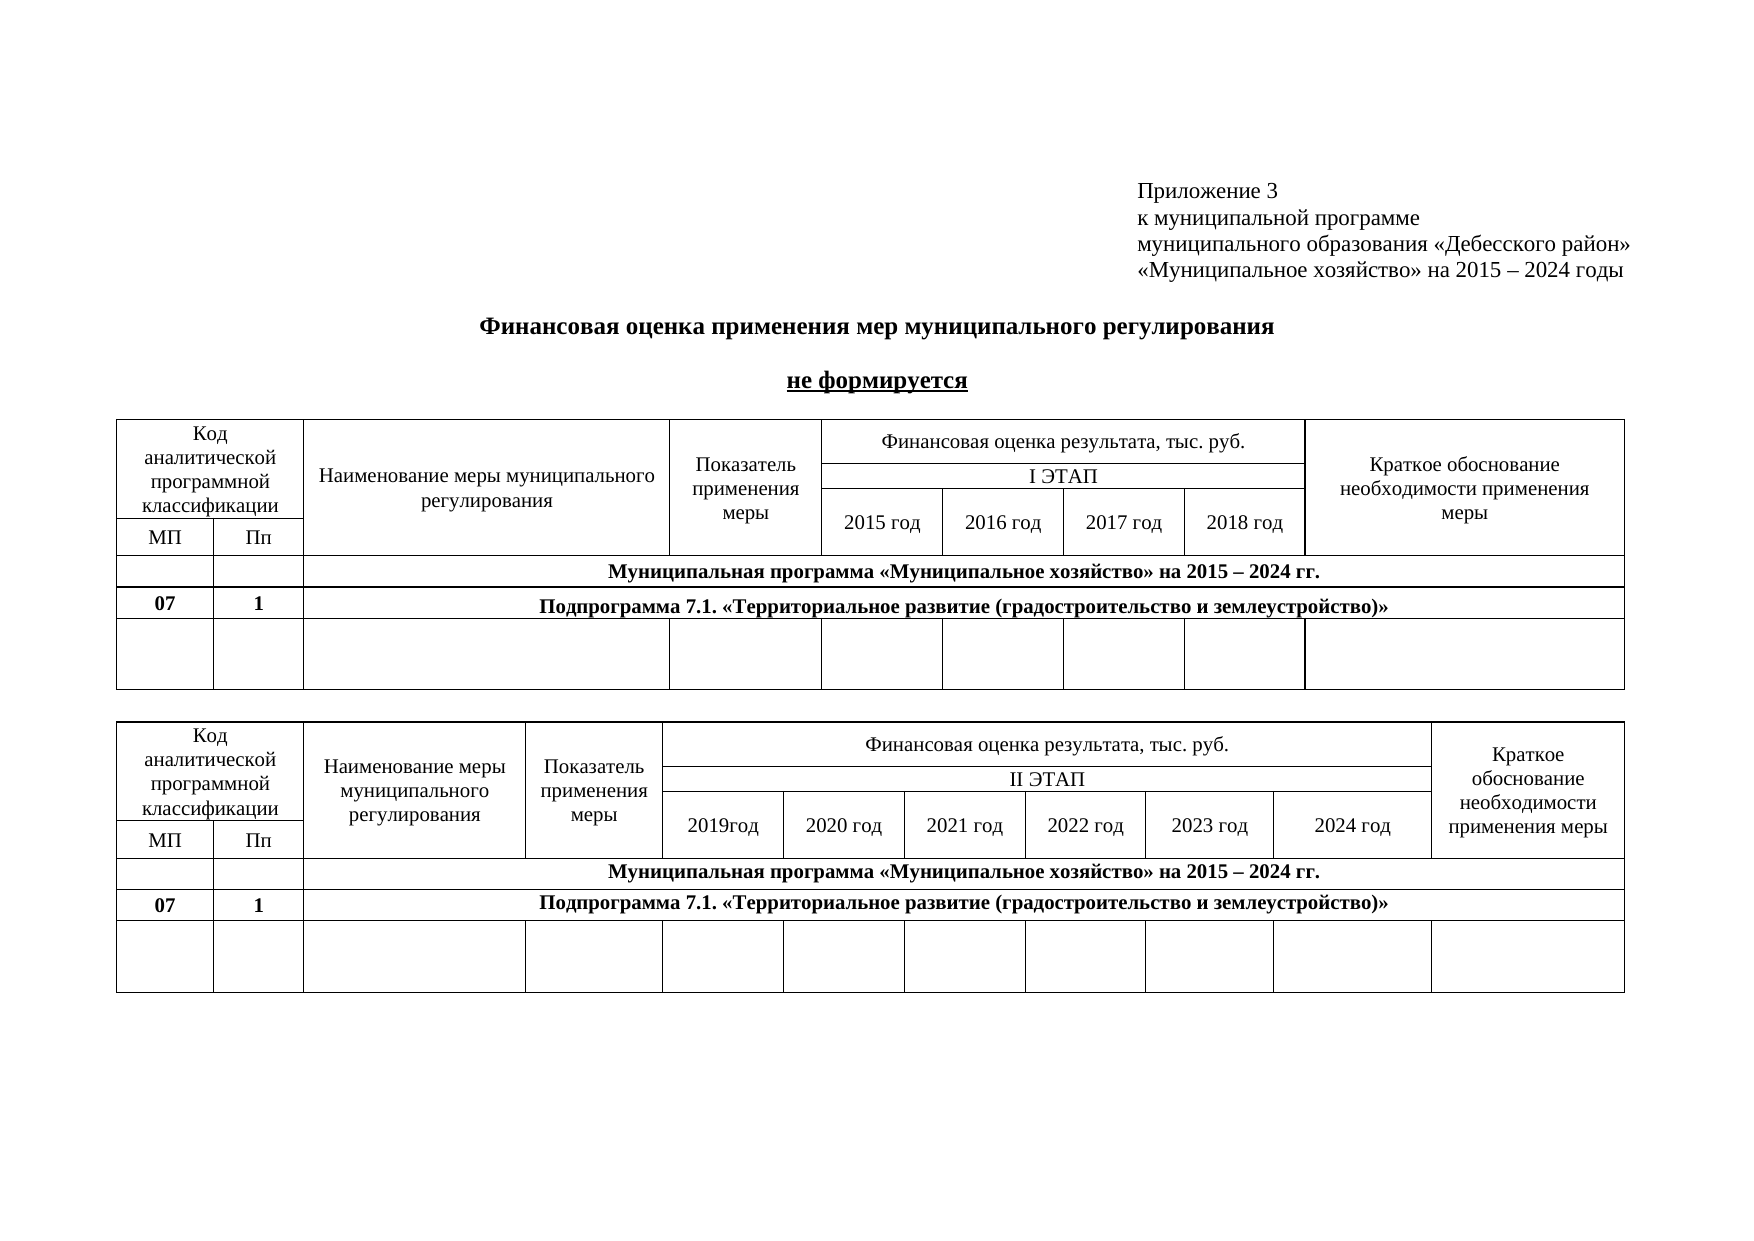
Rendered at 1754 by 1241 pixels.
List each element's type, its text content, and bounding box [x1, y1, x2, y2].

text Финансовая оценка применения мер муниципального регулирования [118, 311, 1636, 340]
table_cell [214, 556, 303, 586]
table_header Код аналитической программной классификации [117, 420, 303, 518]
table_cell 07 [117, 890, 213, 920]
table_cell Подпрограмма 7.1. «Территориальное развитие (градостроительство и землеустройство)» [304, 890, 1624, 920]
table_cell [1146, 921, 1273, 992]
table_cell 2024 год [1274, 792, 1431, 858]
table_header Показатель применения меры [526, 723, 662, 858]
table_cell [1026, 921, 1145, 992]
table_cell 2017 год [1064, 489, 1184, 555]
text к муниципальной программе [1137, 203, 1697, 230]
table_cell [526, 921, 662, 992]
text Приложение 3 [1137, 177, 1697, 203]
table_cell 2019год [663, 792, 783, 858]
table_cell Пп [214, 519, 303, 555]
table_cell [905, 921, 1025, 992]
text «Муниципальное хозяйство» на 2015 – 2024 годы [1137, 256, 1697, 283]
table_cell [214, 859, 303, 889]
table_cell [117, 556, 213, 586]
table_header Краткое обоснование необходимости применения меры [1432, 723, 1624, 858]
table_cell [214, 619, 303, 689]
table_cell 2015 год [822, 489, 942, 555]
table_cell Муниципальная программа «Муниципальное хозяйство» на 2015 – 2024 гг. [304, 859, 1624, 889]
table_cell 2020 год [784, 792, 904, 858]
table_cell МП [117, 821, 213, 858]
table_cell [117, 619, 213, 689]
table_header Наименование меры муниципального регулирования [304, 723, 525, 858]
table_cell 2016 год [943, 489, 1063, 555]
table_cell [1274, 921, 1431, 992]
table_cell [1306, 619, 1624, 689]
table_header Финансовая оценка результата, тыс. руб. [663, 723, 1431, 766]
table_cell [943, 619, 1063, 689]
table_header Код аналитической программной классификации [117, 723, 303, 820]
table_cell Пп [214, 821, 303, 858]
table_header Показатель применения меры [670, 420, 821, 555]
text не формируется [118, 365, 1636, 394]
table_cell [304, 921, 525, 992]
table_cell [784, 921, 904, 992]
table_cell 1 [214, 588, 303, 618]
table_cell 2018 год [1185, 489, 1304, 555]
table_cell 07 [117, 588, 213, 618]
table_cell МП [117, 519, 213, 555]
table_cell [670, 619, 821, 689]
table_cell 2022 год [1026, 792, 1145, 858]
table_header Краткое обоснование необходимости применения меры [1306, 420, 1624, 555]
table_cell [117, 859, 213, 889]
table_header Финансовая оценка результата, тыс. руб. [822, 420, 1304, 463]
table_cell [822, 619, 942, 689]
table_cell [117, 921, 213, 992]
table_cell 2021 год [905, 792, 1025, 858]
table_cell [1432, 921, 1624, 992]
table_cell [304, 619, 669, 689]
table_cell [1185, 619, 1304, 689]
table_cell [663, 921, 783, 992]
table_cell Муниципальная программа «Муниципальное хозяйство» на 2015 – 2024 гг. [304, 556, 1624, 586]
table_cell [214, 921, 303, 992]
table_header Наименование меры муниципального регулирования [304, 420, 669, 555]
table_cell [1064, 619, 1184, 689]
table_cell Подпрограмма 7.1. «Территориальное развитие (градостроительство и землеустройство)» [304, 588, 1624, 618]
table_cell 2023 год [1146, 792, 1273, 858]
table_cell 1 [214, 890, 303, 920]
text муниципального образования «Дебесского район» [1137, 230, 1697, 256]
